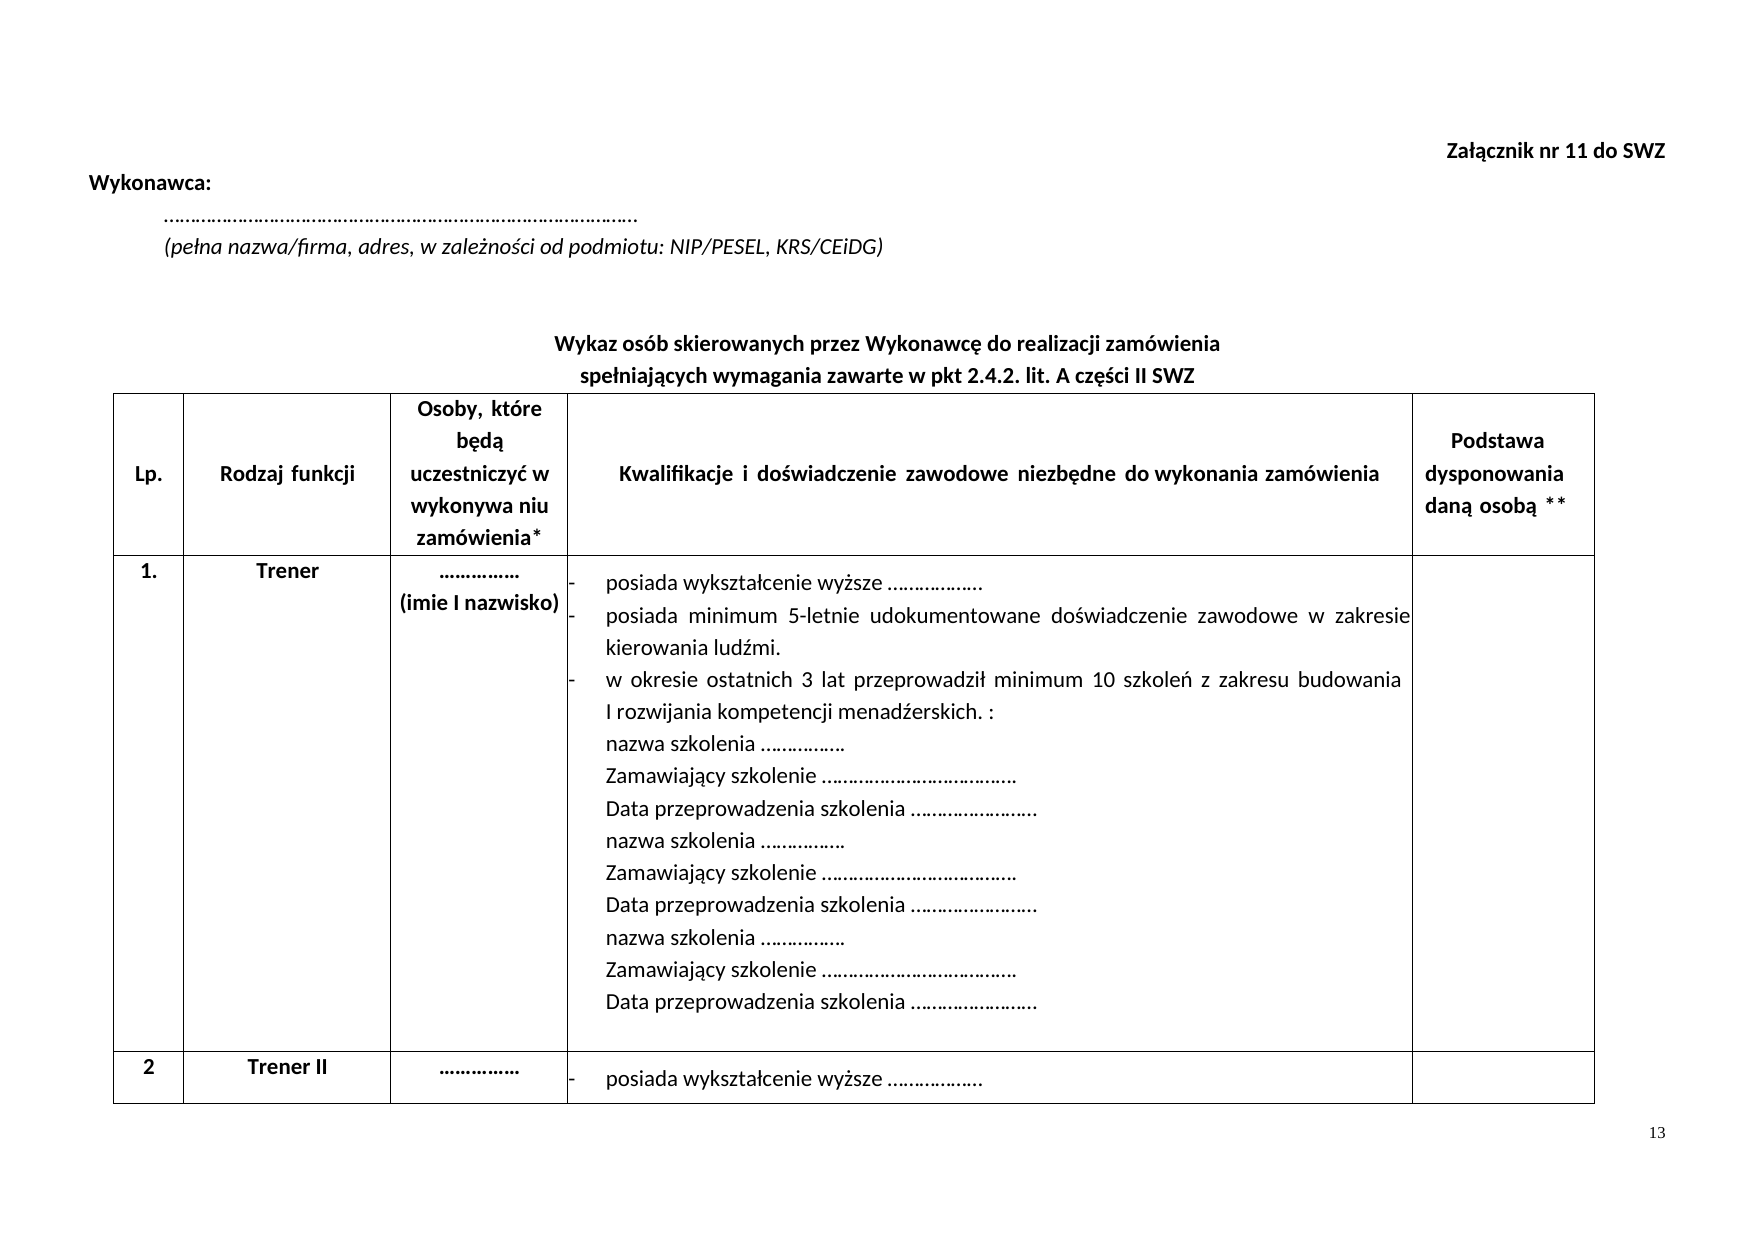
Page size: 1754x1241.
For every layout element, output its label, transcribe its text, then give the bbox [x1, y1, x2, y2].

table_cell 2 [114, 1052, 183, 1103]
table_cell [568, 1052, 1412, 1103]
table_cell …………… (imie I nazwisko) [391, 556, 567, 1051]
text (pełna nazwa/firma, adres, w zależności od podmiotu: NIP/PESEL, KRS/CEiDG) [164, 232, 1045, 260]
table_header Kwalifikacje i doświadczenie zawodowe niezbędne do wykonania zamówienia [568, 394, 1412, 555]
table_header Rodzaj funkcji [184, 394, 390, 555]
table_cell [1413, 1052, 1594, 1103]
subtitle spełniających wymagania zawarte w pkt 2.4.2. lit. A części II SWZ [112, 361, 1663, 389]
table_cell 1. [114, 556, 183, 1051]
text Załącznik nr 11 do SWZ [89, 136, 1665, 164]
table_header Lp. [114, 394, 183, 555]
table_cell Trener [184, 556, 390, 1051]
text ……………………………………………………………………………… [164, 200, 1045, 228]
table_header Osoby, które będą uczestniczyć w wykonywa niu zamówienia* [391, 394, 567, 555]
table_cell [1413, 556, 1594, 1051]
text Wykonawca: [89, 168, 1665, 196]
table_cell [391, 1052, 567, 1103]
table_cell Trener II [184, 1052, 390, 1103]
table_header Podstawa dysponowania daną osobą ** [1413, 394, 1594, 555]
subtitle Wykaz osób skierowanych przez Wykonawcę do realizacji zamówienia [112, 329, 1663, 357]
